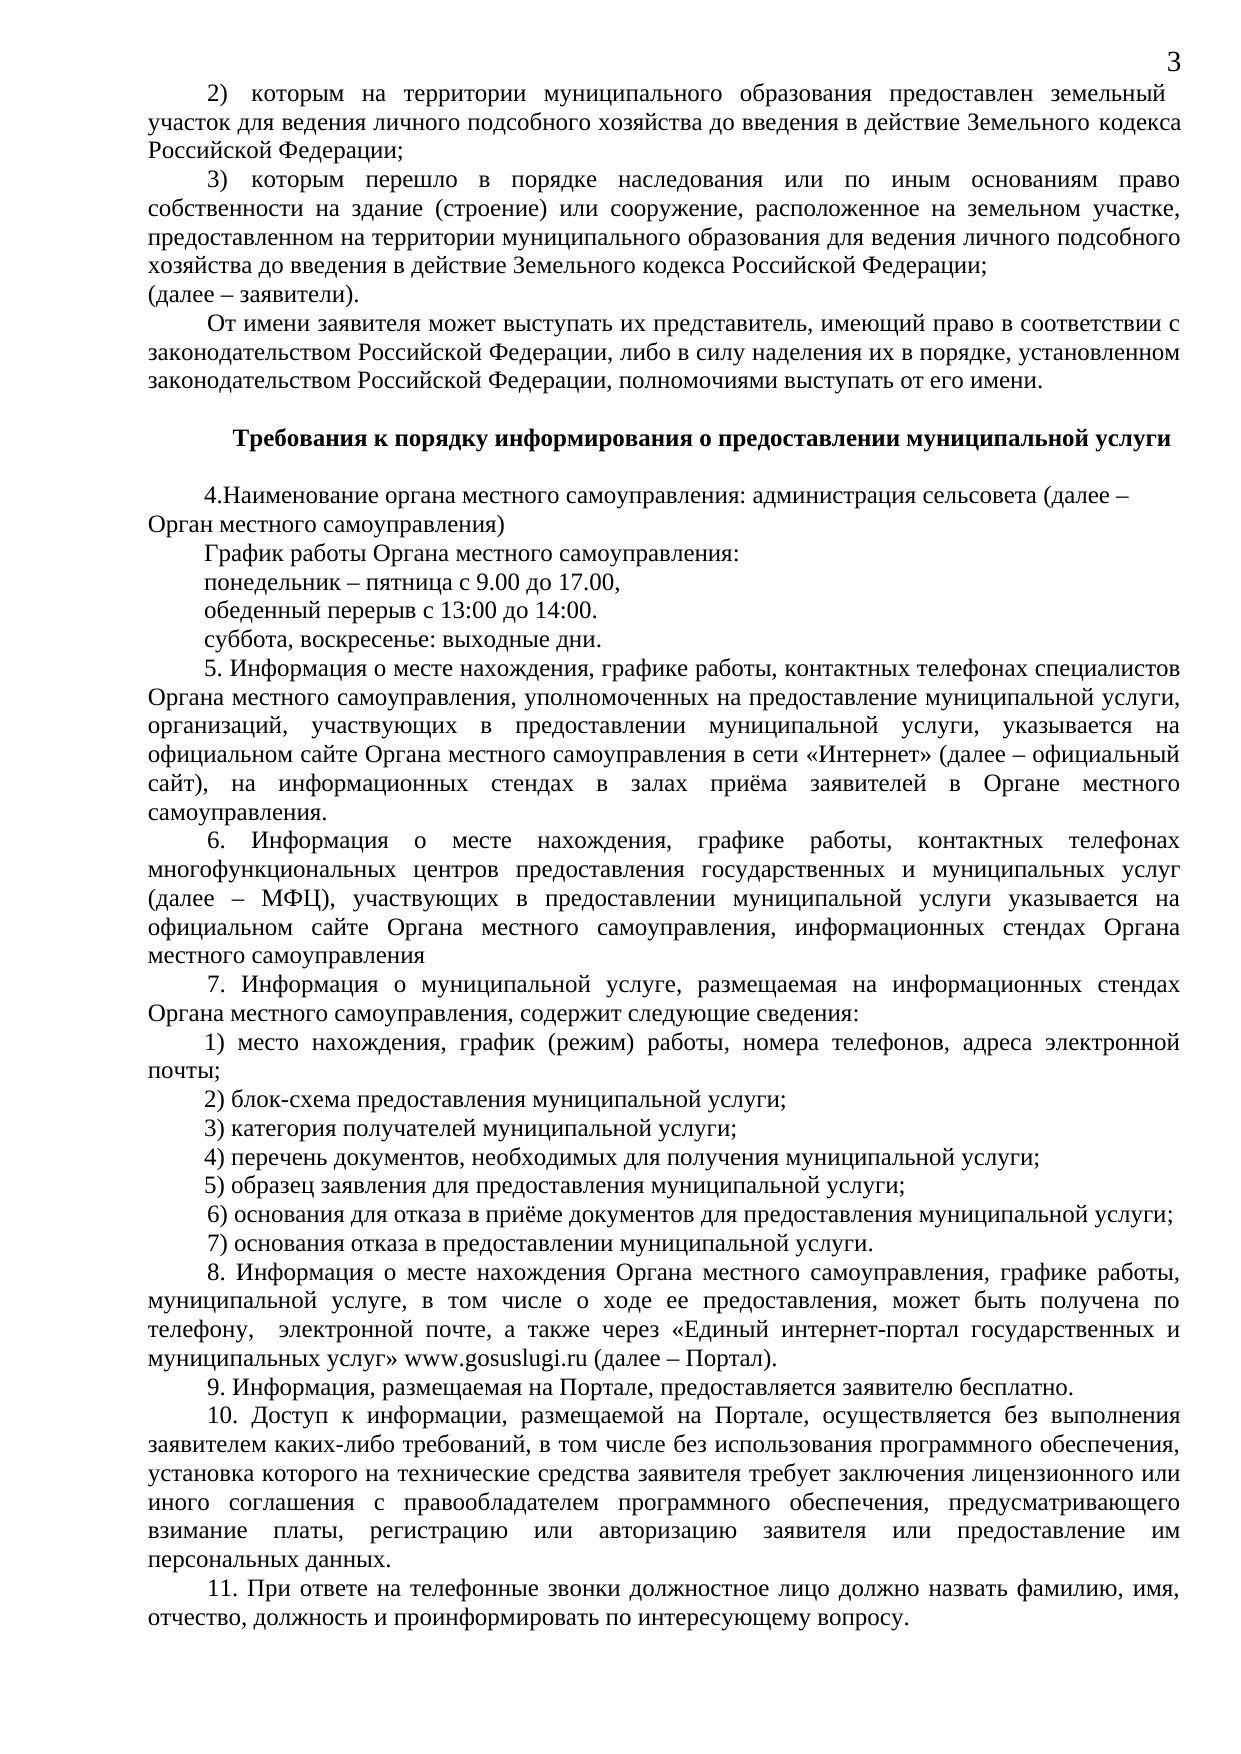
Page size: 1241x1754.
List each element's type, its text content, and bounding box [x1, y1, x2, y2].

text 11. При ответе на телефонные звонки должностное лицо должно назвать фамилию, имя, отчество, должность и проинформировать по интересующему вопросу. [148, 1573, 1181, 1630]
text 4) перечень документов, необходимых для получения муниципальной услуги; [148, 1142, 1181, 1170]
text 3) категория получателей муниципальной услуги; [148, 1113, 1181, 1142]
text суббота, воскресенье: выходные дни. [148, 624, 1181, 653]
text 8. Информация о месте нахождения Органа местного самоуправления, графике работы, муниципальной услуге, в том числе о ходе ее предоставления, может быть получена по телефону, электронной почте, а также через «Единый интернет-портал государственных и муниципальных услуг» www.gosuslugi.ru (далее – Портал). [148, 1257, 1181, 1372]
text 6. Информация о месте нахождения, графике работы, контактных телефонах многофункциональных центров предоставления государственных и муниципальных услуг (далее – МФЦ), участвующих в предоставлении муниципальной услуги указывается на официальном сайте Органа местного самоуправления, информационных стендах Органа местного самоуправления [148, 825, 1181, 969]
text (далее – заявители). [148, 279, 1181, 308]
text 7) основания отказа в предоставлении муниципальной услуги. [148, 1228, 1181, 1257]
text обеденный перерыв с 13:00 до 14:00. [148, 595, 1181, 624]
text 4.Наименование органа местного самоуправления: администрация сельсовета (далее – Орган местного самоуправления) [148, 480, 1181, 538]
text 6) основания для отказа в приёме документов для предоставления муниципальной услуги; [148, 1199, 1181, 1228]
text 3) которым перешло в порядке наследования или по иным основаниям право собственности на здание (строение) или сооружение, расположенное на земельном участке, предоставленном на территории муниципального образования для ведения личного подсобного хозяйства до введения в действие Земельного кодекса Российской Федерации; [148, 164, 1181, 279]
text 9. Информация, размещаемая на Портале, предоставляется заявителю бесплатно. [148, 1372, 1181, 1400]
text Требования к порядку информирования о предоставлении муниципальной услуги [148, 423, 1181, 452]
text 2) которым на территории муниципального образования предоставлен земельный участок для ведения личного подсобного хозяйства до введения в действие Земельного кодекса Российской Федерации; [148, 78, 1181, 164]
text 7. Информация о муниципальной услуге, размещаемая на информационных стендах Органа местного самоуправления, содержит следующие сведения: [148, 969, 1181, 1027]
text 2) блок-схема предоставления муниципальной услуги; [148, 1084, 1181, 1113]
text 10. Доступ к информации, размещаемой на Портале, осуществляется без выполнения заявителем каких-либо требований, в том числе без использования программного обеспечения, установка которого на технические средства заявителя требует заключения лицензионного или иного соглашения с правообладателем программного обеспечения, предусматривающего взимание платы, регистрацию или авторизацию заявителя или предоставление им персональных данных. [148, 1400, 1181, 1573]
text 5. Информация о месте нахождения, графике работы, контактных телефонах специалистов Органа местного самоуправления, уполномоченных на предоставление муниципальной услуги, организаций, участвующих в предоставлении муниципальной услуги, указывается на официальном сайте Органа местного самоуправления в сети «Интернет» (далее – официальный сайт), на информационных стендах в залах приёма заявителей в Органе местного самоуправления. [148, 653, 1181, 825]
text 5) образец заявления для предоставления муниципальной услуги; [148, 1170, 1181, 1199]
text понедельник – пятница с 9.00 до 17.00, [148, 567, 1181, 595]
text График работы Органа местного самоуправления: [148, 538, 1181, 567]
text 1) место нахождения, график (режим) работы, номера телефонов, адреса электронной почты; [148, 1027, 1181, 1084]
text От имени заявителя может выступать их представитель, имеющий право в соответствии с законодательством Российской Федерации, либо в силу наделения их в порядке, установленном законодательством Российской Федерации, полномочиями выступать от его имени. [148, 308, 1181, 394]
